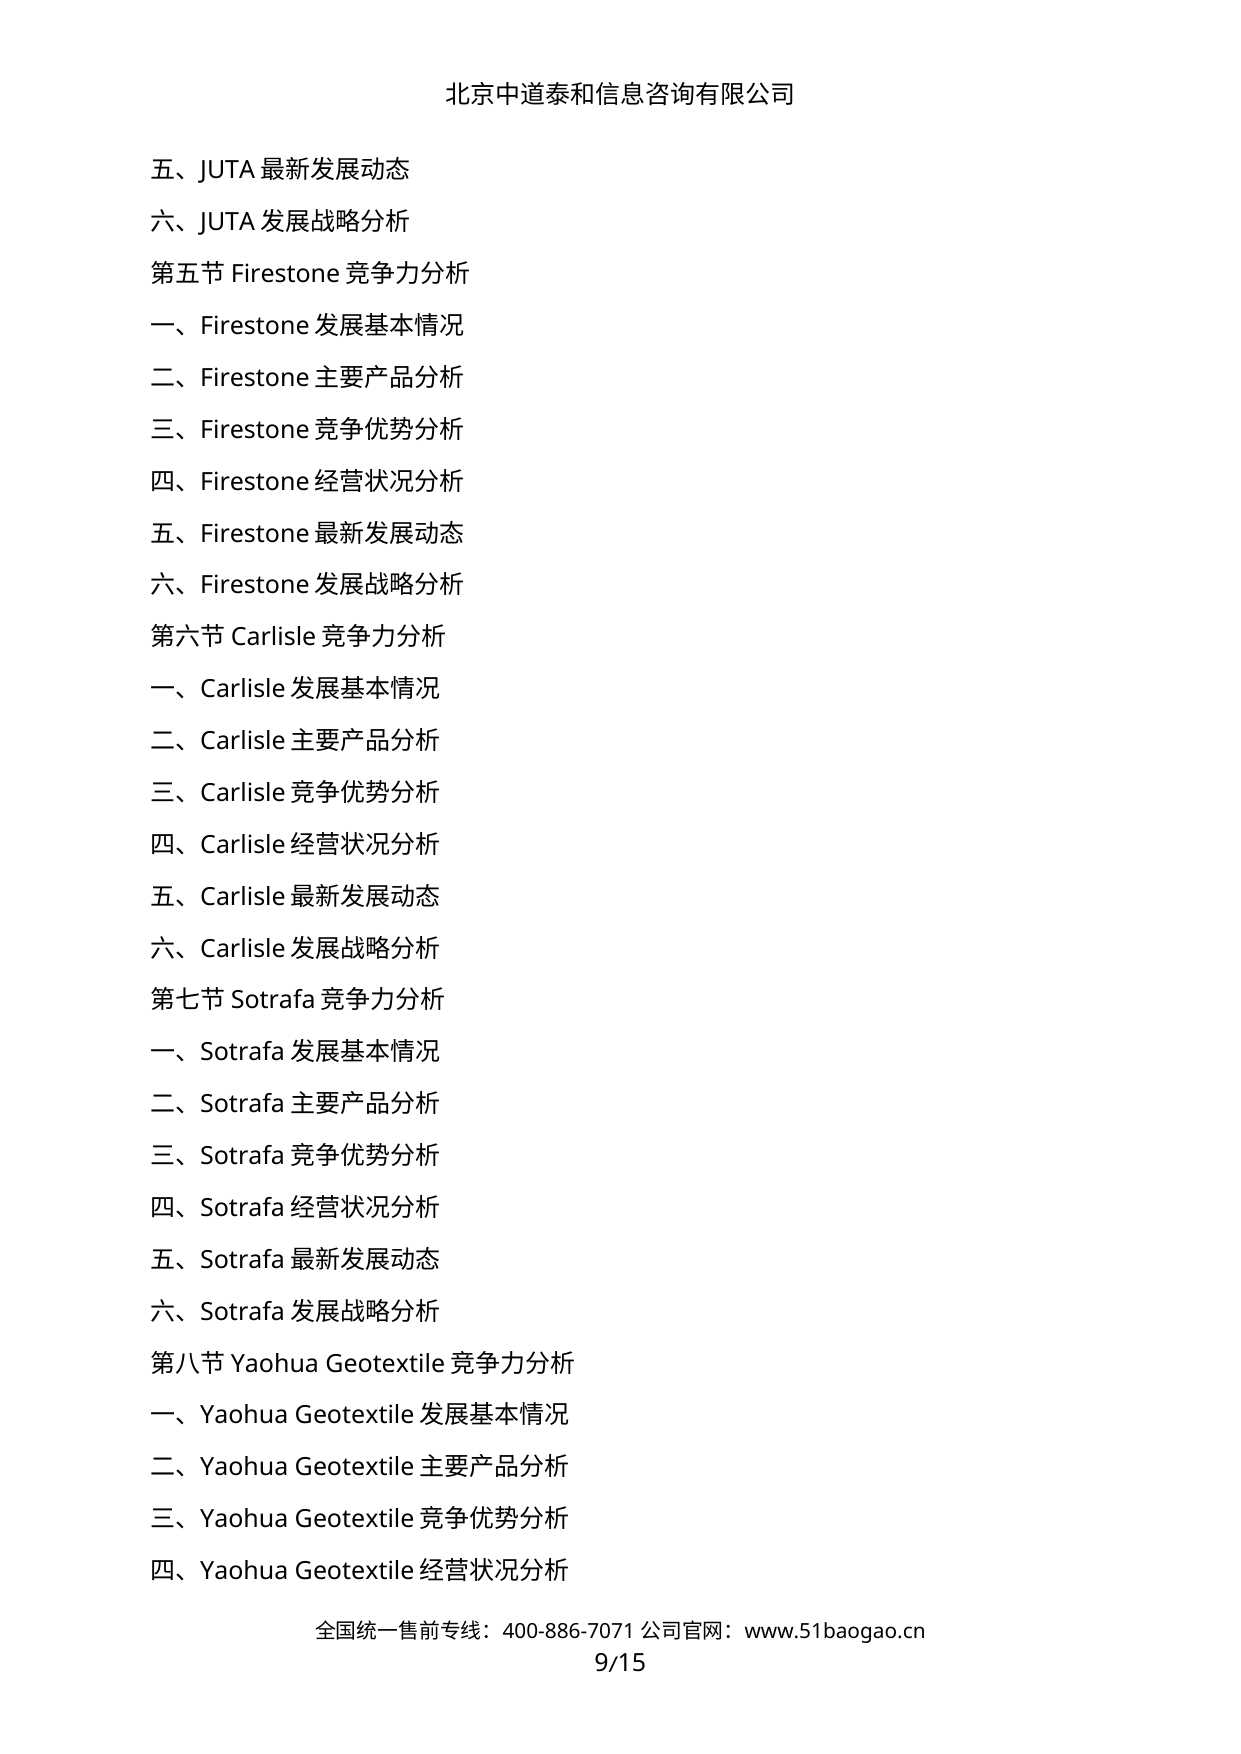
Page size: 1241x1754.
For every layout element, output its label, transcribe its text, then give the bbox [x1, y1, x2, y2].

text 三、Sotrafa竞争优势分析 [150, 1136, 1090, 1172]
text 二、Sotrafa主要产品分析 [150, 1084, 1090, 1120]
text 六、Carlisle发展战略分析 [150, 928, 1090, 964]
text 第六节 Carlisle竞争力分析 [150, 617, 1090, 653]
text 第五节 Firestone竞争力分析 [150, 254, 1090, 290]
text 一、Firestone发展基本情况 [150, 306, 1090, 342]
text 四、Sotrafa经营状况分析 [150, 1187, 1090, 1224]
text 五、JUTA最新发展动态 [150, 150, 1090, 186]
text 二、Firestone主要产品分析 [150, 357, 1090, 394]
text 一、Sotrafa发展基本情况 [150, 1032, 1090, 1068]
text 三、Firestone竞争优势分析 [150, 409, 1090, 446]
text 四、Yaohua Geotextile经营状况分析 [150, 1551, 1090, 1587]
text 四、Firestone经营状况分析 [150, 461, 1090, 497]
text 第八节 Yaohua Geotextile竞争力分析 [150, 1343, 1090, 1379]
text 一、Yaohua Geotextile发展基本情况 [150, 1395, 1090, 1431]
text 六、JUTA发展战略分析 [150, 202, 1090, 238]
text 五、Firestone最新发展动态 [150, 513, 1090, 549]
text 第七节 Sotrafa竞争力分析 [150, 980, 1090, 1016]
text 一、Carlisle发展基本情况 [150, 669, 1090, 705]
text 二、Yaohua Geotextile主要产品分析 [150, 1447, 1090, 1483]
text 三、Carlisle竞争优势分析 [150, 772, 1090, 809]
text 五、Carlisle最新发展动态 [150, 876, 1090, 912]
text 六、Firestone发展战略分析 [150, 565, 1090, 601]
text 三、Yaohua Geotextile竞争优势分析 [150, 1499, 1090, 1535]
text 四、Carlisle经营状况分析 [150, 824, 1090, 861]
text 六、Sotrafa发展战略分析 [150, 1291, 1090, 1327]
text 二、Carlisle主要产品分析 [150, 721, 1090, 757]
text 五、Sotrafa最新发展动态 [150, 1239, 1090, 1276]
